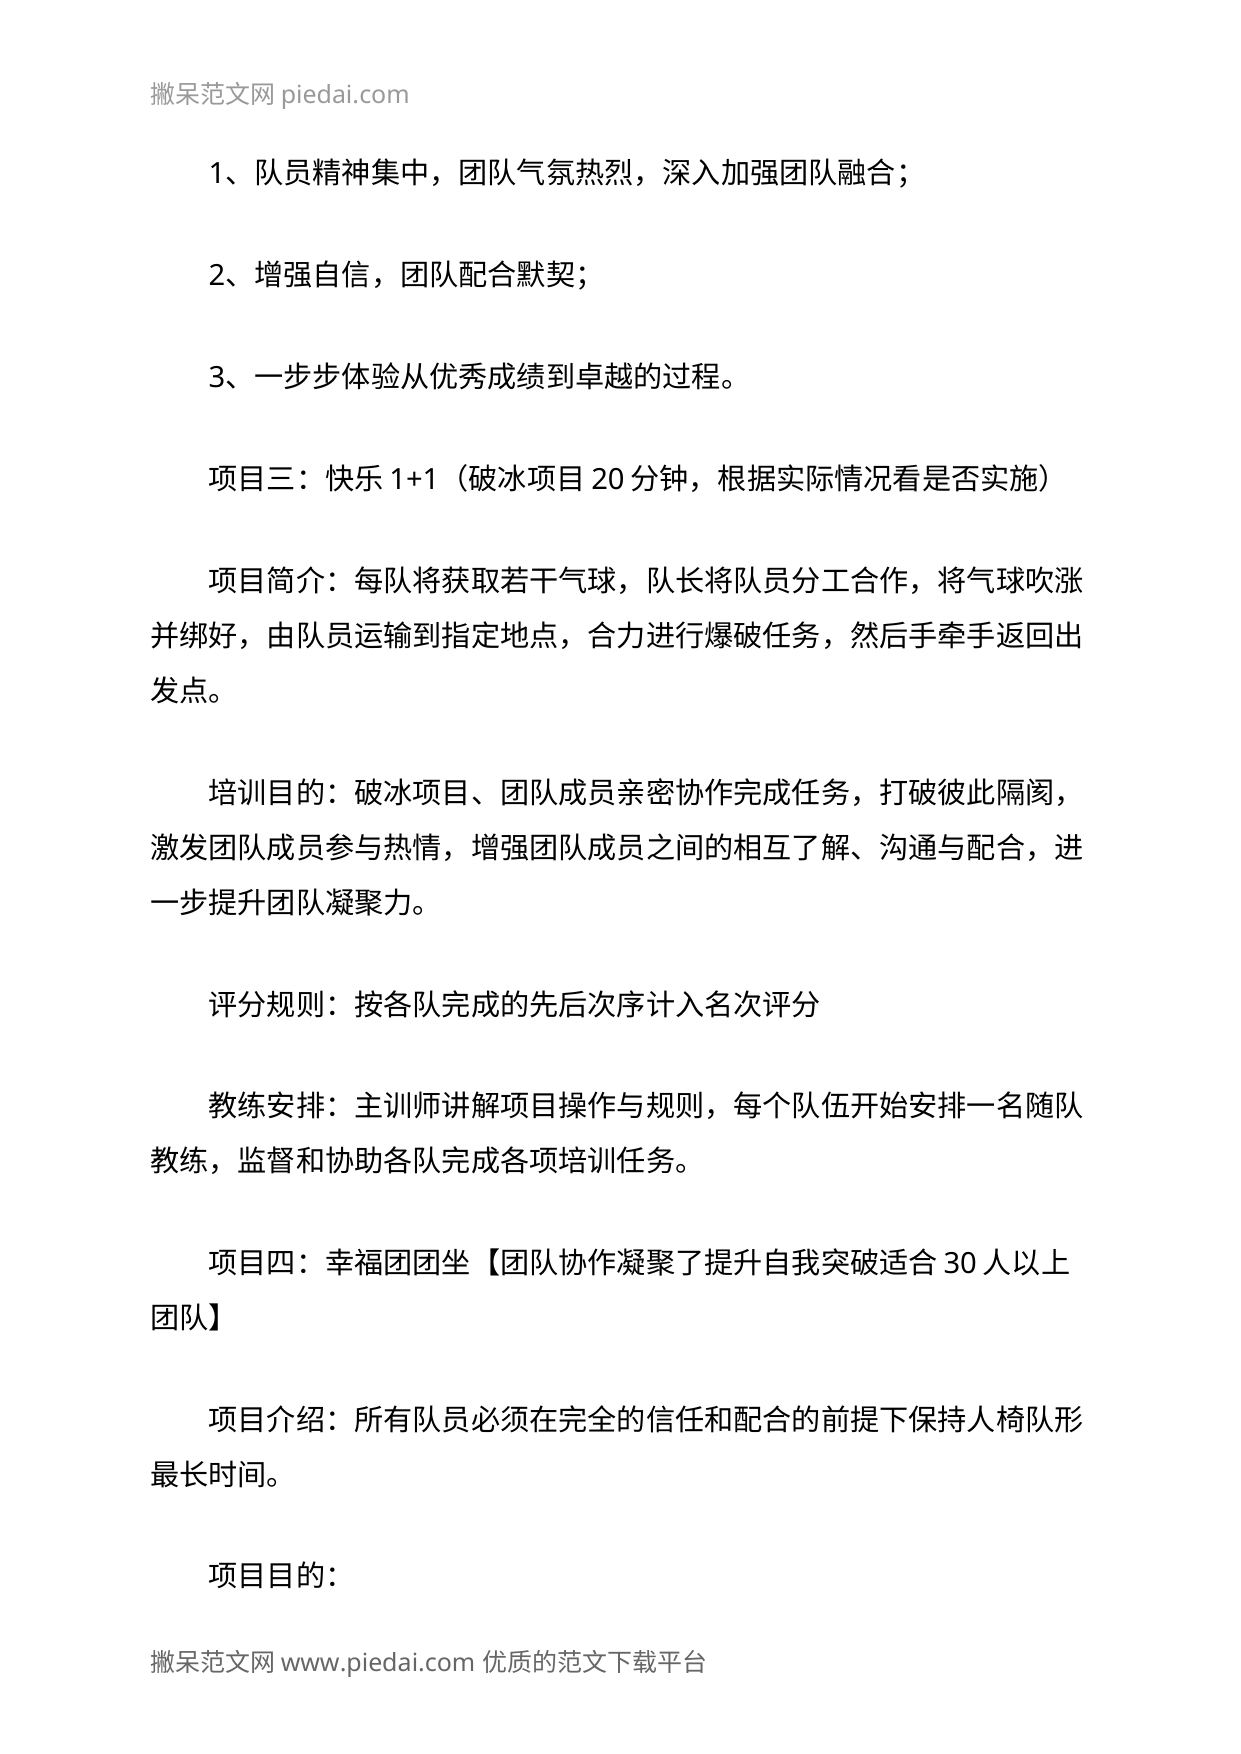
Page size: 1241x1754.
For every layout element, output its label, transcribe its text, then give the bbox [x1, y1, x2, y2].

text 项目简介：每队将获取若干气球，队长将队员分工合作，将气球吹涨并绑好，由队员运输到指定地点，合力进行爆破任务，然后手牵手返回出发点。 [150, 558, 1090, 710]
text 项目目的： [150, 1553, 1090, 1595]
text 教练安排：主训师讲解项目操作与规则，每个队伍开始安排一名随队教练，监督和协助各队完成各项培训任务。 [150, 1083, 1090, 1180]
text 2、增强自信，团队配合默契； [150, 252, 1090, 294]
text 项目四：幸福团团坐【团队协作凝聚了提升自我突破适合30人以上团队】 [150, 1239, 1090, 1337]
text 1、队员精神集中，团队气氛热烈，深入加强团队融合； [150, 150, 1090, 192]
text 培训目的：破冰项目、团队成员亲密协作完成任务，打破彼此隔阂，激发团队成员参与热情，增强团队成员之间的相互了解、沟通与配合，进一步提升团队凝聚力。 [150, 769, 1090, 922]
text 项目三：快乐1+1（破冰项目20分钟，根据实际情况看是否实施） [150, 456, 1090, 498]
text 3、一步步体验从优秀成绩到卓越的过程。 [150, 354, 1090, 396]
text 评分规则：按各队完成的先后次序计入名次评分 [150, 981, 1090, 1023]
text 项目介绍：所有队员必须在完全的信任和配合的前提下保持人椅队形最长时间。 [150, 1396, 1090, 1493]
